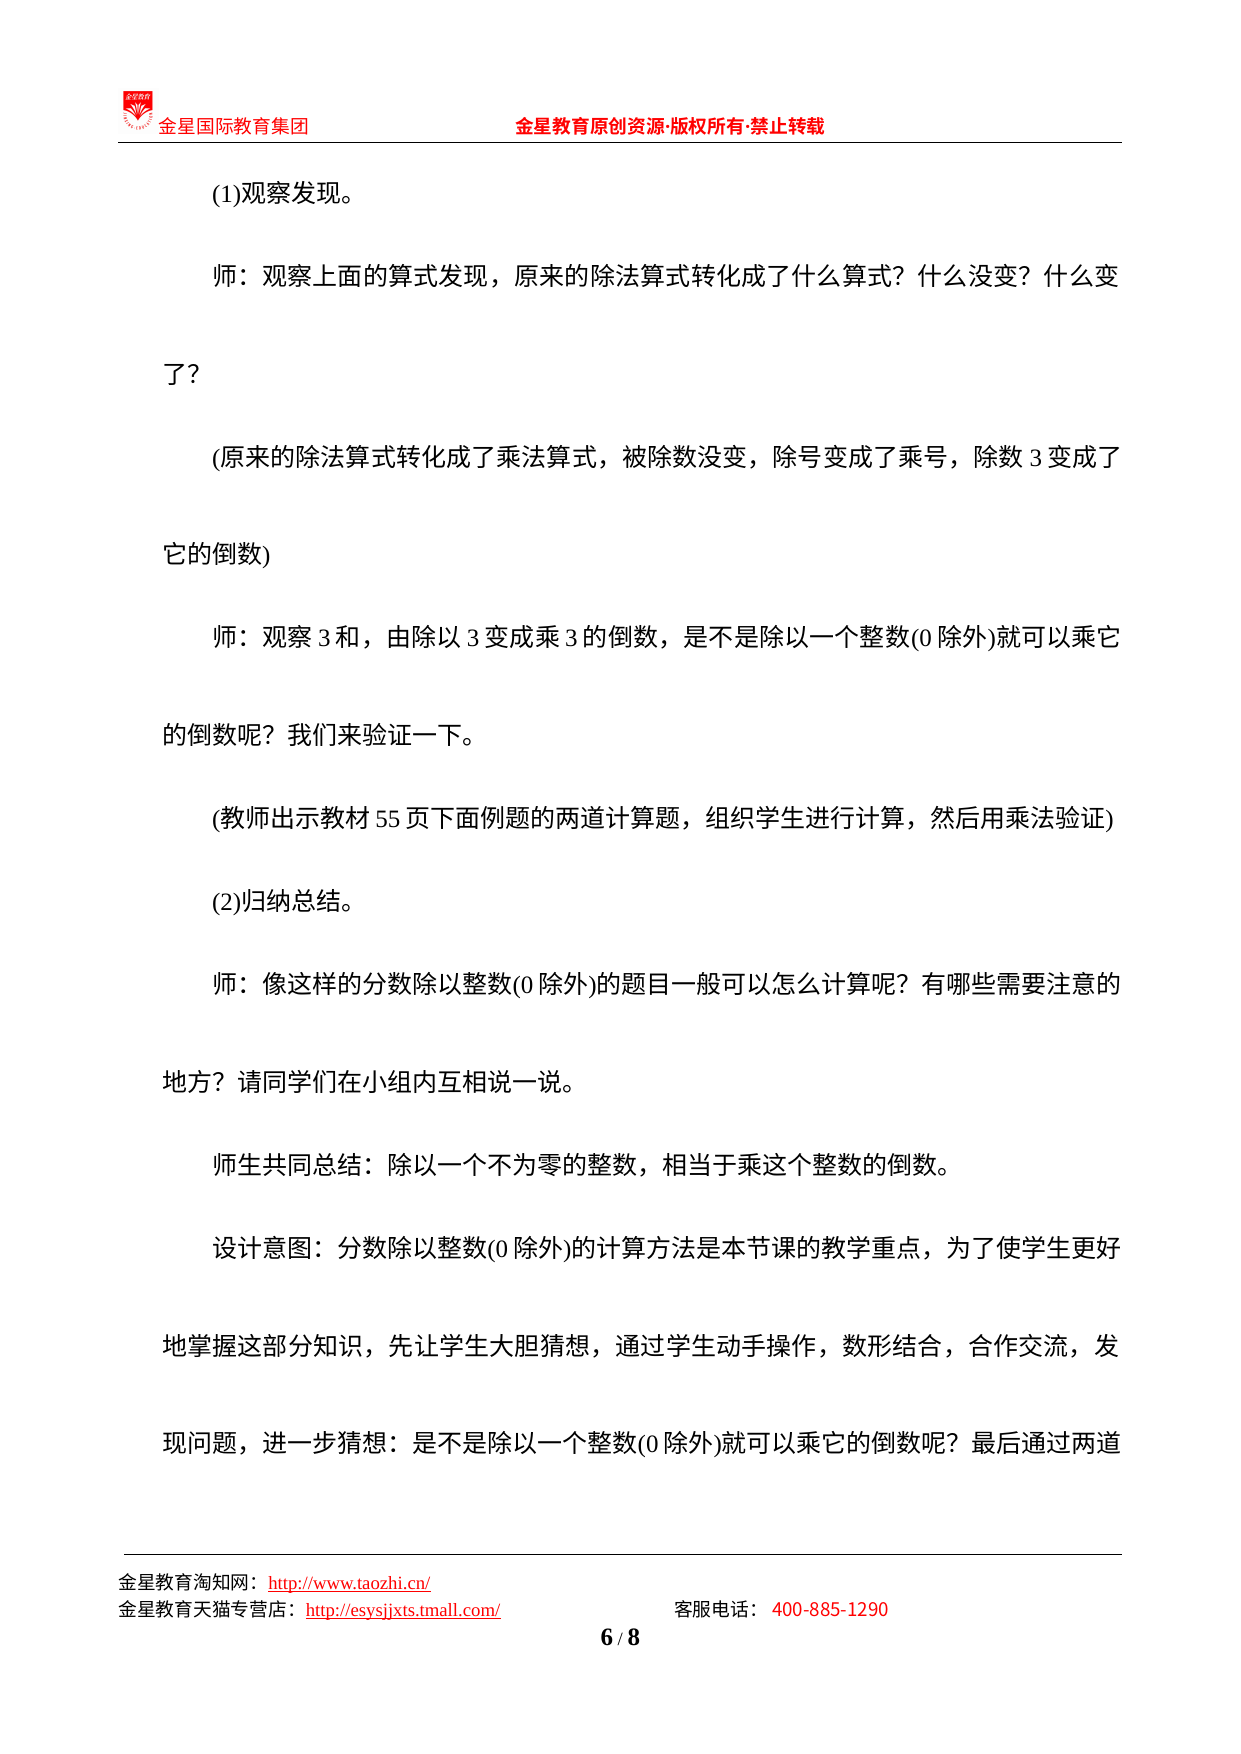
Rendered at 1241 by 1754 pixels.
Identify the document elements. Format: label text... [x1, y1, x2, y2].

text (1)观察发现。 [162, 159, 1122, 224]
picture [118, 88, 159, 134]
text 师：观察上面的算式发现，原来的除法算式转化成了什么算式？什么没变？什么变了？ [162, 242, 1122, 405]
text (2)归纳总结。 [162, 867, 1122, 932]
text 师：观察3和，由除以3变成乘3的倒数，是不是除以一个整数(0除外)就可以乘它的倒数呢？我们来验证一下。 [162, 603, 1122, 766]
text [162, 1214, 1122, 1474]
text 师生共同总结：除以一个不为零的整数，相当于乘这个整数的倒数。 [162, 1131, 1122, 1196]
text (原来的除法算式转化成了乘法算式，被除数没变，除号变成了乘号，除数3变成了它的倒数) [162, 423, 1122, 585]
text 师：像这样的分数除以整数(0除外)的题目一般可以怎么计算呢？有哪些需要注意的地方？请同学们在小组内互相说一说。 [162, 950, 1122, 1113]
text (教师出示教材55页下面例题的两道计算题，组织学生进行计算，然后用乘法验证) [162, 784, 1122, 849]
